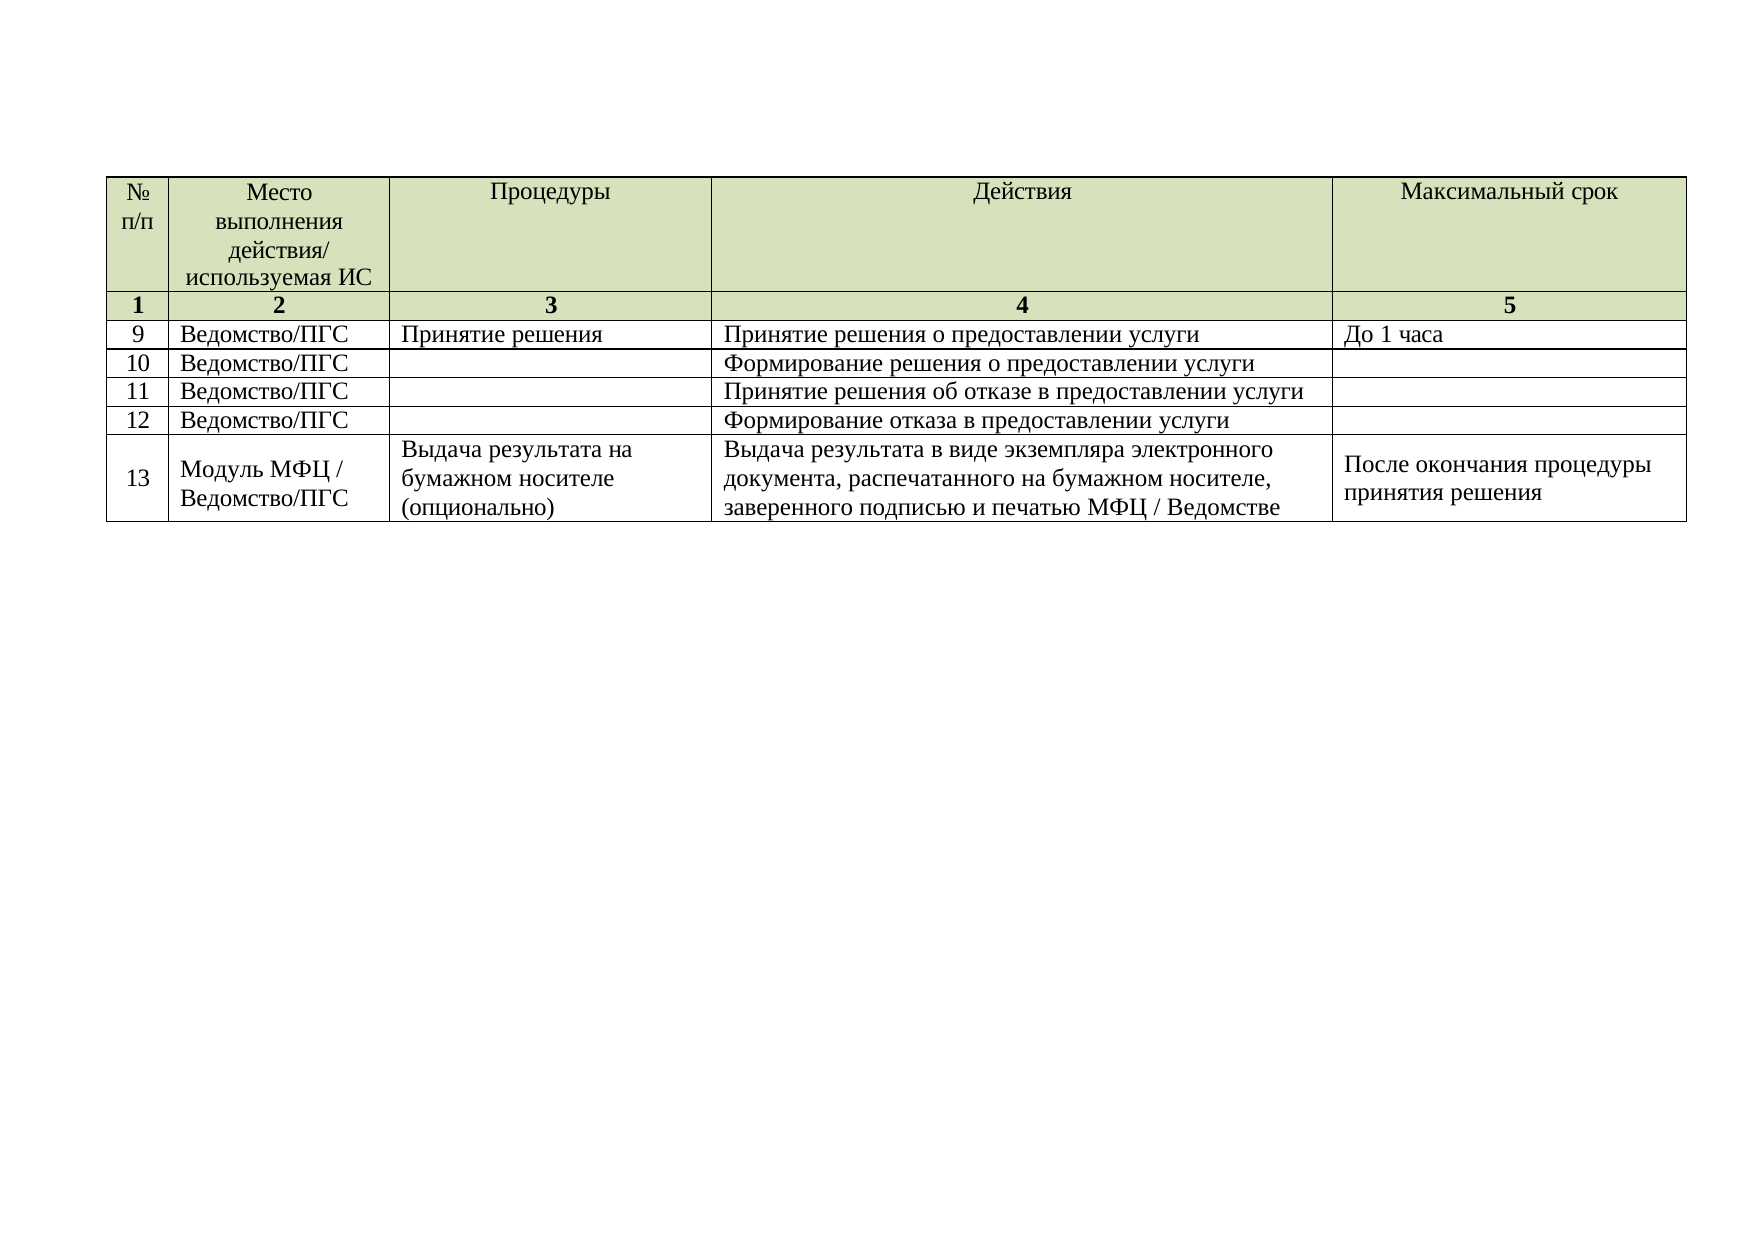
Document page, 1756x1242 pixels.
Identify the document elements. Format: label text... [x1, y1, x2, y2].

table_cell Принятие решения об отказе в предоставлении услуги [712, 378, 1332, 406]
table_cell 10 [107, 350, 168, 377]
table_header Максимальный срок [1333, 178, 1686, 291]
table_cell Принятие решения о предоставлении услуги [712, 321, 1332, 348]
table_cell 12 [107, 407, 168, 434]
table_cell Модуль МФЦ / Ведомство/ПГС [169, 435, 389, 521]
table_cell Ведомство/ПГС [169, 350, 389, 377]
table_header Место выполнения действия/ используемая ИС [169, 178, 389, 291]
table_header № п/п [107, 178, 168, 291]
table_header Процедуры [390, 178, 711, 291]
table_cell Ведомство/ПГС [169, 378, 389, 406]
table_cell Выдача результата в виде экземпляра электронного документа, распечатанного на бумажном носителе, заверенного подписью и печатью МФЦ / Ведомстве [712, 435, 1332, 521]
table_cell Принятие решения [390, 321, 711, 348]
table_cell 11 [107, 378, 168, 406]
table_cell До 1 часа [1333, 321, 1686, 348]
table_cell Ведомство/ПГС [169, 321, 389, 348]
table_cell 4 [712, 292, 1332, 320]
table_cell [1333, 378, 1686, 406]
table_cell 5 [1333, 292, 1686, 320]
table_cell Ведомство/ПГС [169, 407, 389, 434]
table_cell [1333, 407, 1686, 434]
table_cell 2 [169, 292, 389, 320]
table_cell 1 [107, 292, 168, 320]
table_cell [390, 378, 711, 406]
table_cell 3 [390, 292, 711, 320]
table_cell Формирование отказа в предоставлении услуги [712, 407, 1332, 434]
table_cell Выдача результата на бумажном носителе (опционально) [390, 435, 711, 521]
table_cell Формирование решения о предоставлении услуги [712, 350, 1332, 377]
table_cell 9 [107, 321, 168, 348]
table_header Действия [712, 178, 1332, 291]
table_cell [390, 350, 711, 377]
table_cell 13 [107, 435, 168, 521]
table_cell [390, 407, 711, 434]
table_cell [1333, 350, 1686, 377]
table_cell После окончания процедуры принятия решения [1333, 435, 1686, 521]
